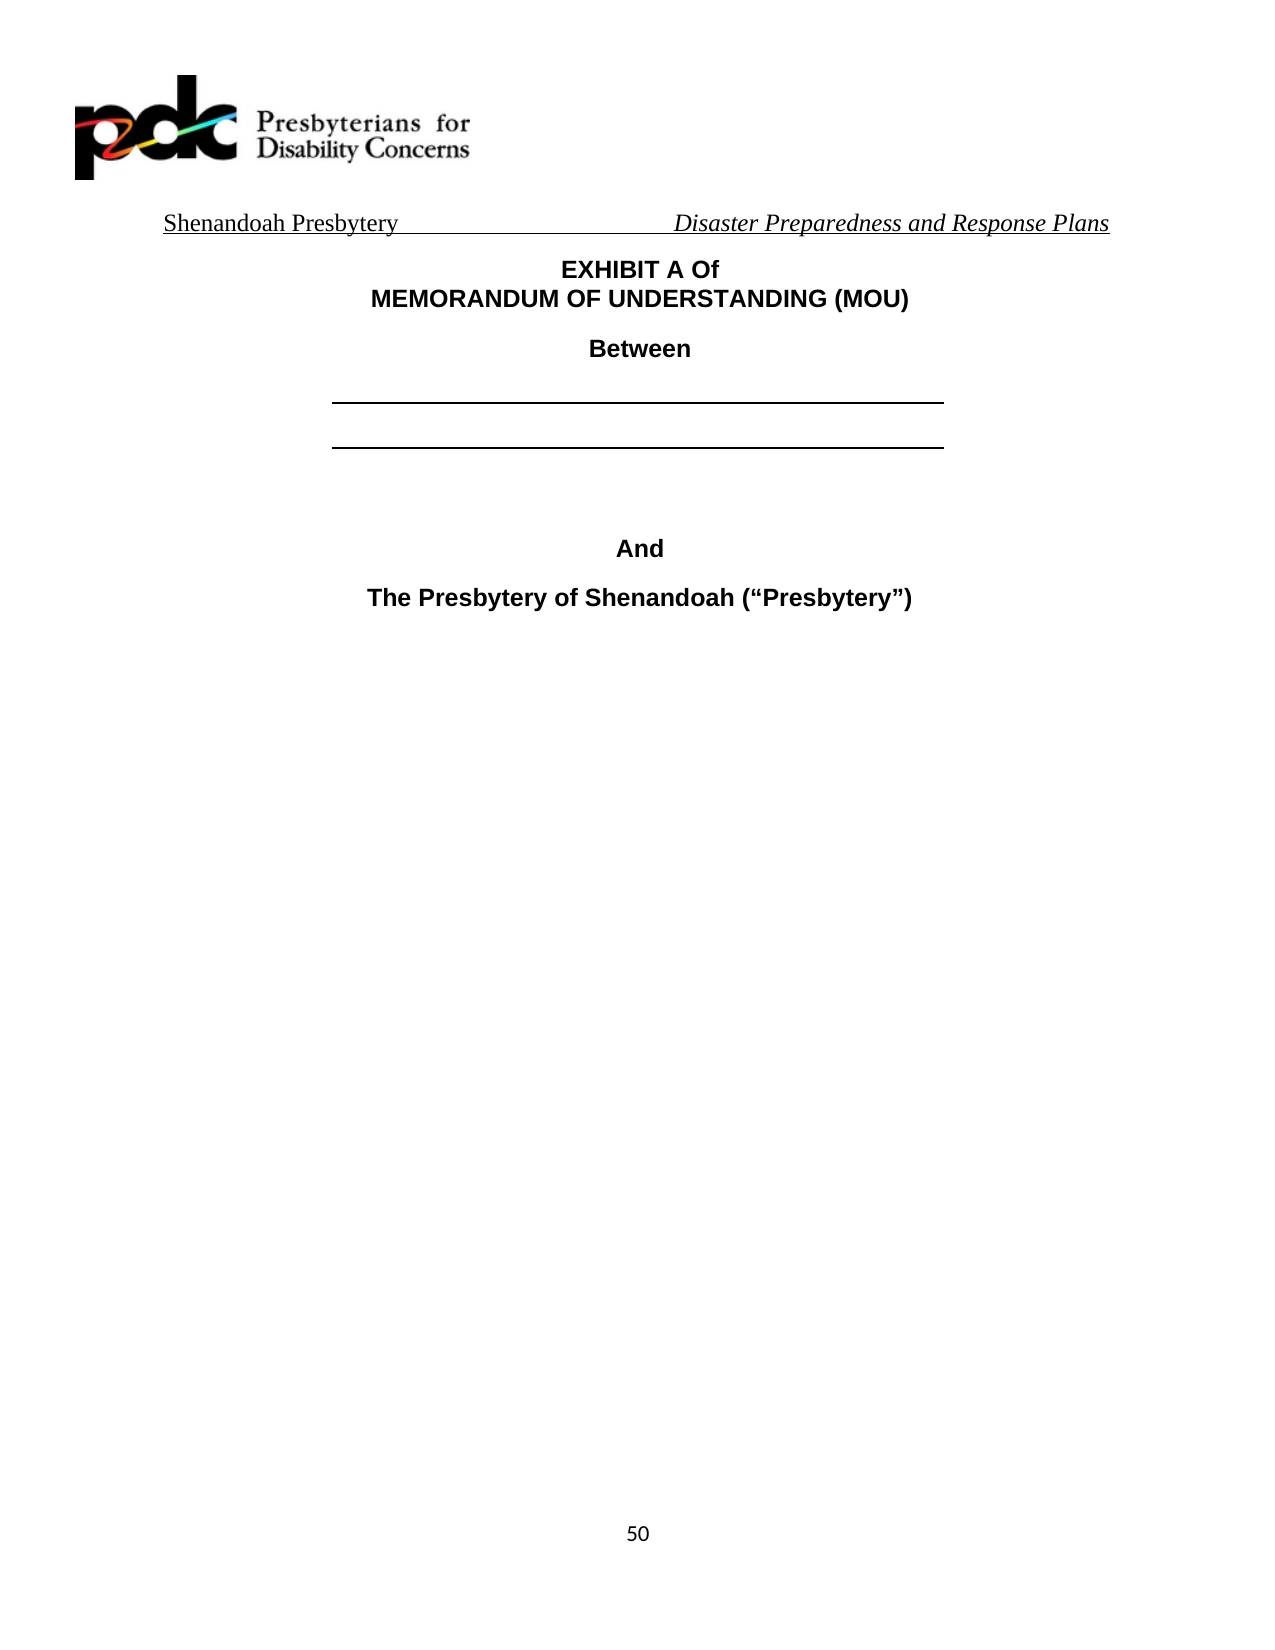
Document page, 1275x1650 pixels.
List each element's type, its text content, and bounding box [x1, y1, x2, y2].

text The Presbytery of Shenandoah (“Presbytery”) [327, 583, 952, 612]
text EXHIBIT A Of [541, 255, 739, 284]
text And [576, 534, 703, 562]
text MEMORANDUM OF UNDERSTANDING (MOU) [331, 284, 949, 313]
text Shenandoah Presbytery Disaster Preparedness and Response Plans [75, 208, 1200, 236]
text Between [549, 333, 731, 363]
picture [75, 75, 470, 180]
